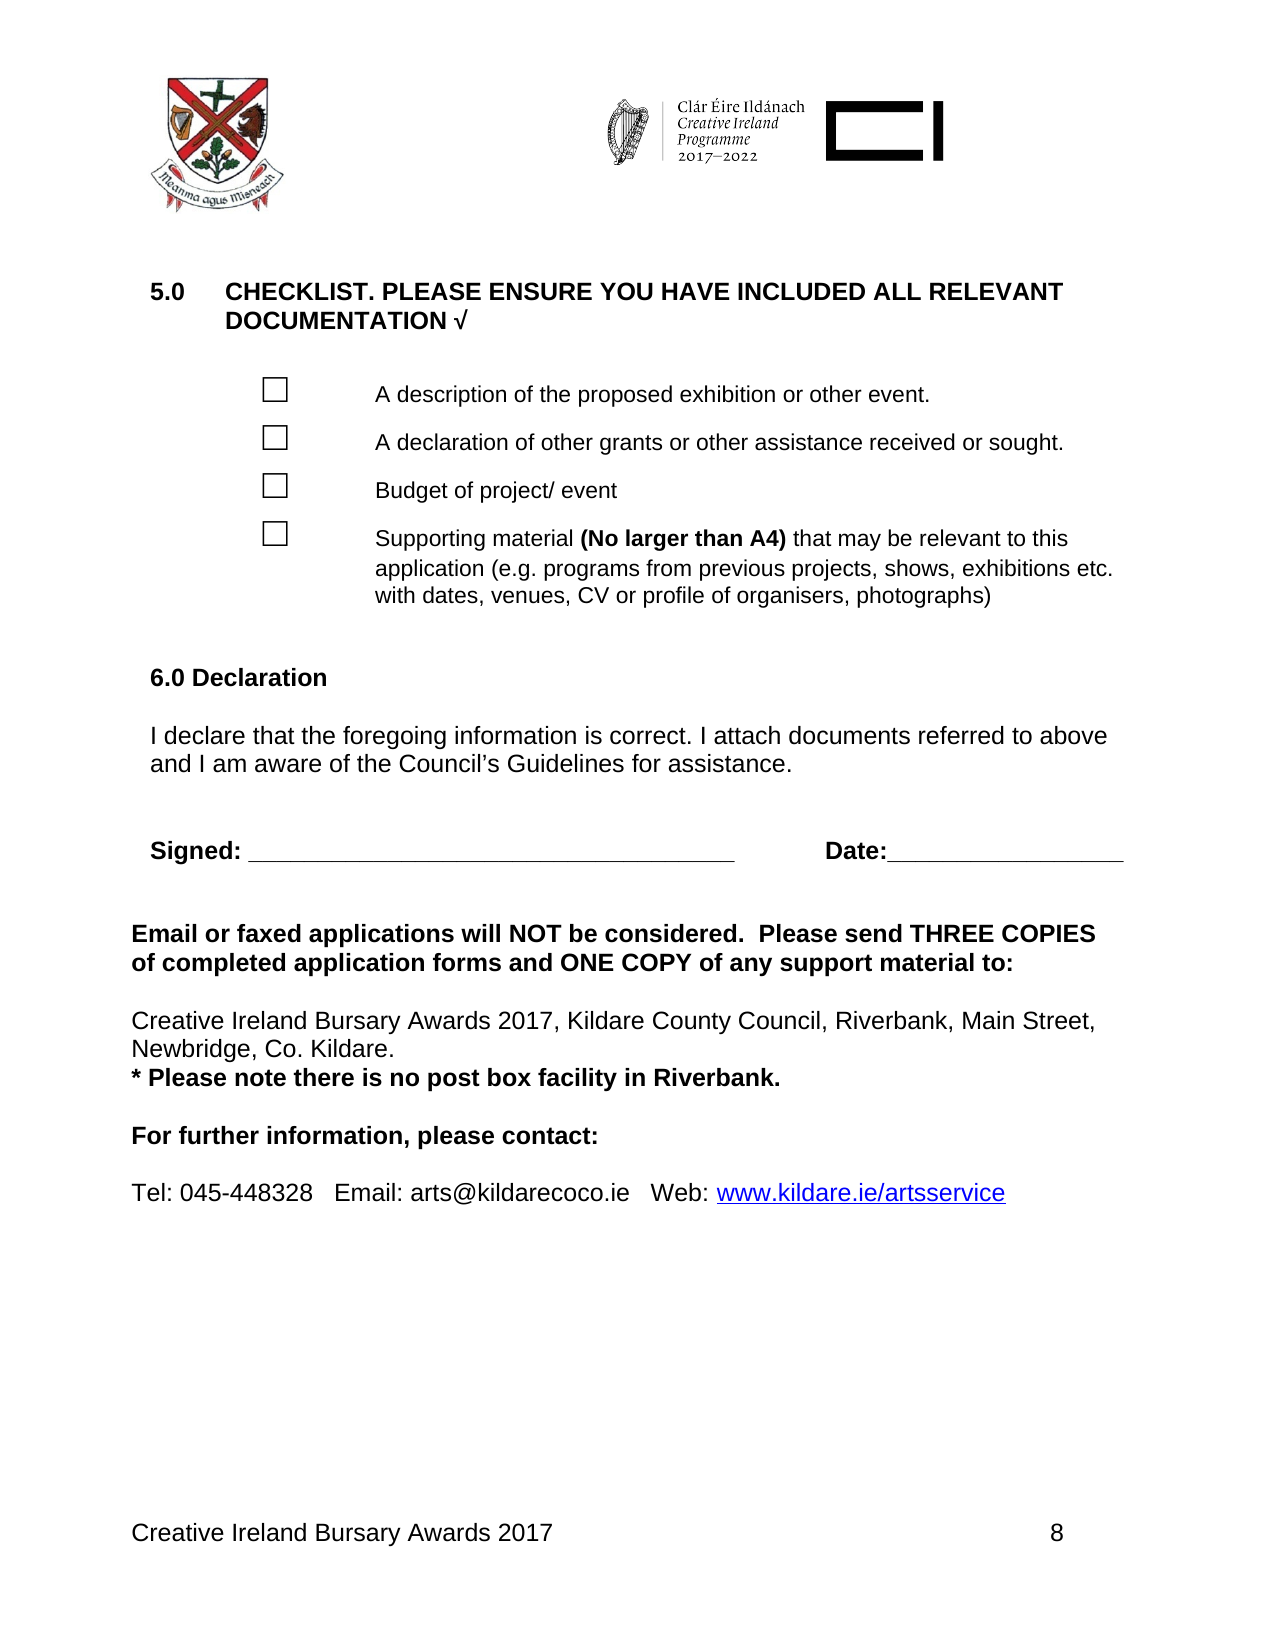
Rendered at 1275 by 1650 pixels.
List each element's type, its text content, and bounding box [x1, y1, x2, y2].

text □ Supporting material (No larger than A4) that may be relevant to this application (e.g. programs from previous projects, shows, exhibitions etc. with dates, venues, CV or profile of organisers, photographs) [262, 507, 1125, 608]
text For further information, please contact: [131, 1121, 1160, 1149]
text Signed: ___________________________________ Date:_________________ [150, 836, 1125, 864]
text □ Budget of project/ event [262, 459, 1125, 507]
text □ A description of the proposed exhibition or other event. [262, 364, 1125, 412]
picture [148, 75, 288, 214]
picture [579, 75, 971, 192]
text 6.0 Declaration [150, 663, 1125, 692]
text Creative Ireland Bursary Awards 2017, Kildare County Council, Riverbank, Main Street, Newbridge, Co. Kildare. [131, 1006, 1125, 1063]
text * Please note there is no post box facility in Riverbank. [131, 1063, 1160, 1092]
text 5.0 CHECKLIST. PLEASE ENSURE YOU HAVE INCLUDED ALL RELEVANT DOCUMENTATION √ [150, 277, 1125, 335]
text Email or faxed applications will NOT be considered. Please send THREE COPIES of completed application forms and ONE COPY of any support material to: [131, 919, 1125, 977]
text Tel: 045-448328 Email: arts@kildarecoco.ie Web: www.kildare.ie/artsservice [131, 1178, 1160, 1207]
text I declare that the foregoing information is correct. I attach documents referred to above and I am aware of the Council’s Guidelines for assistance. [150, 721, 1125, 778]
text □ A declaration of other grants or other assistance received or sought. [262, 412, 1125, 459]
